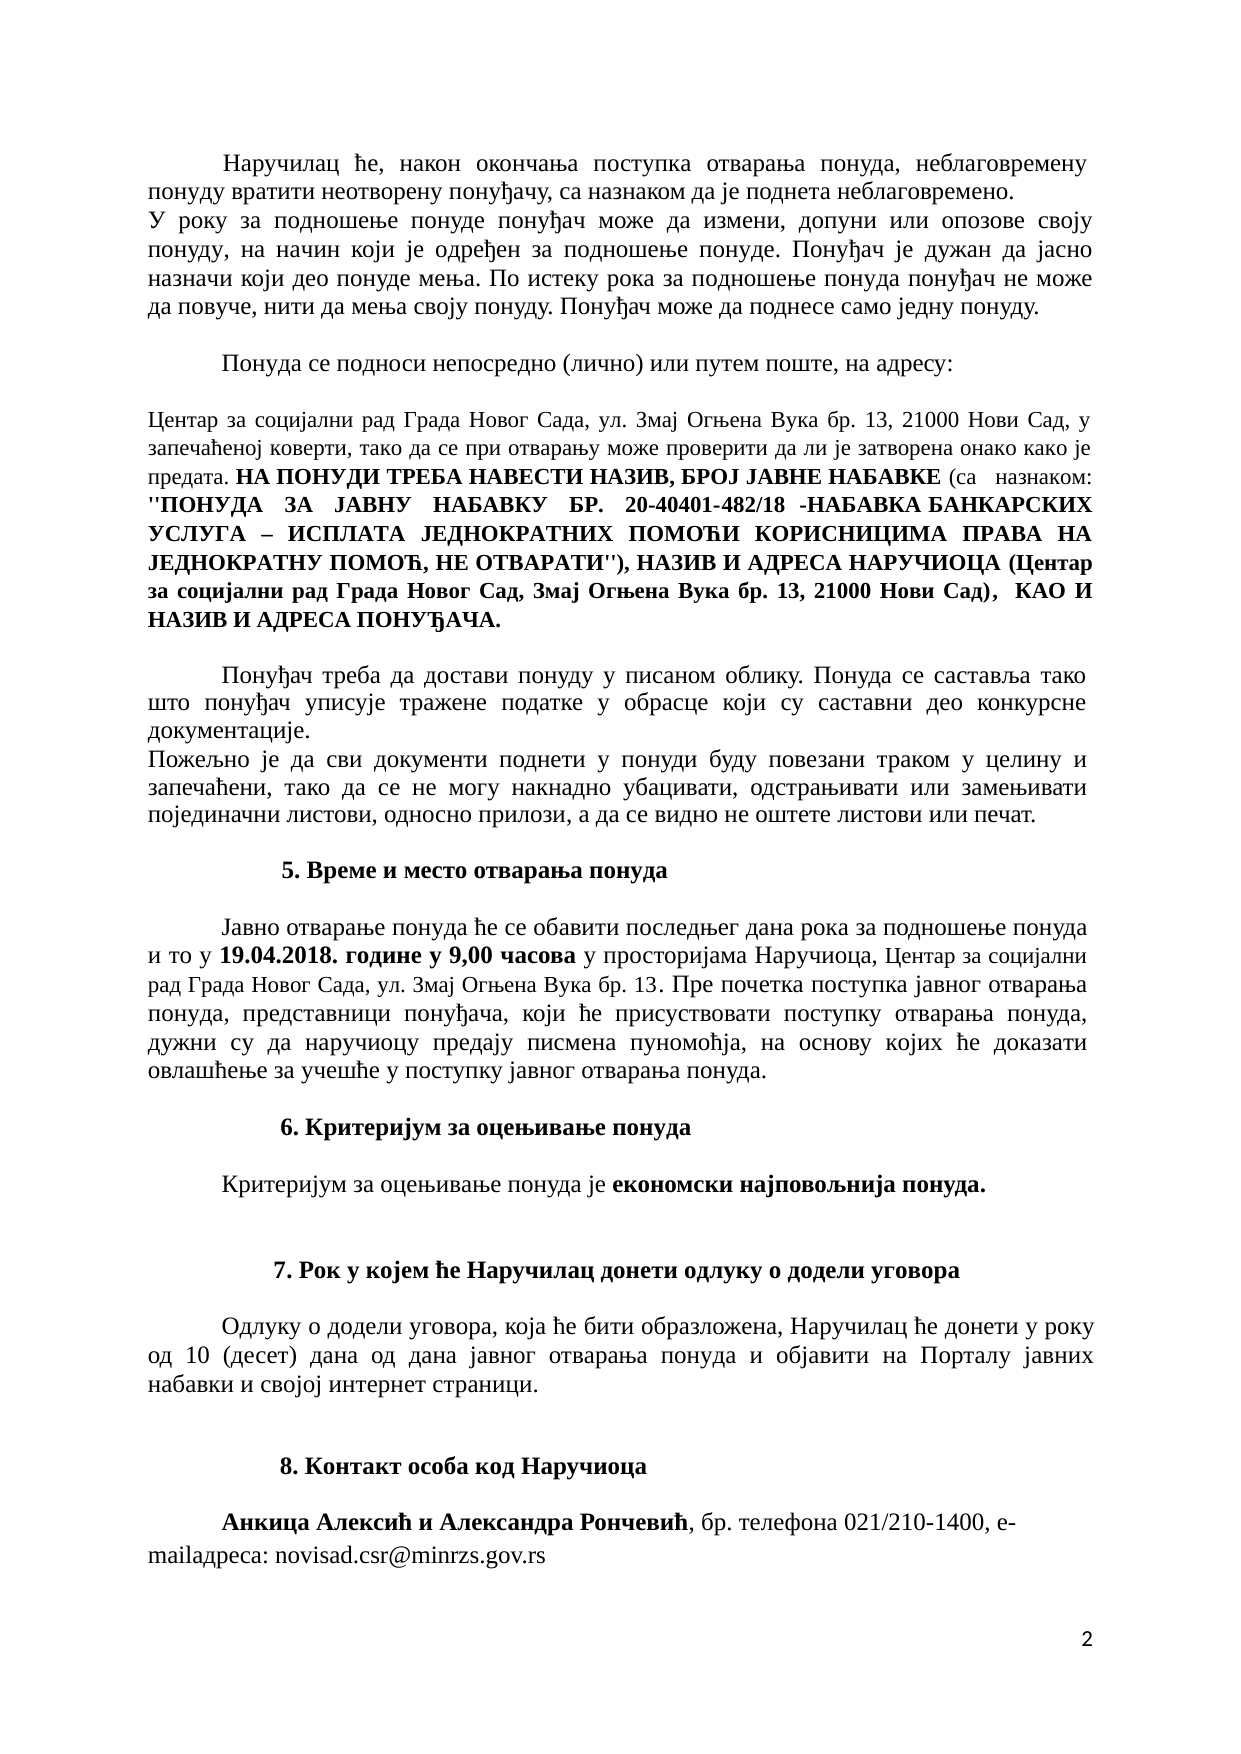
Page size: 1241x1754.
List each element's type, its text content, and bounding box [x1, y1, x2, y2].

text 5. Време и место отварања понуда [281, 855, 1095, 884]
text Критеријум за оцењивање понуда је економски најповољнија понуда. [148, 1169, 1095, 1197]
text Анкица Алексић и Александра Рончевић, бр. телефона 021/210-1400, е-mailадреса: novisad.csr@minrzs.gov.rs [148, 1507, 1093, 1569]
text Центар за социјални рад Града Новог Сада, ул. Змај Огњена Вука бр. 13, 21000 Нови Сад, у запечаћеној коверти, тако да се при отварању може проверити да ли је затворена онако како је предата. НА ПОНУДИ ТРЕБА НАВЕСТИ НАЗИВ, БРОЈ ЈАВНЕ НАБАВКЕ (са назнаком: ''ПОНУДА ЗА ЈАВНУ НАБАВКУ БР. 20-40401-482/18 -НАБАВКА БАНКАРСКИХ УСЛУГА – ИСПЛАТА ЈЕДНОКРАТНИХ ПОМОЋИ КОРИСНИЦИМА ПРАВА НА ЈЕДНОКРАТНУ ПОМОЋ, НЕ ОТВАРАТИ''), НАЗИВ И АДРЕСА НАРУЧИОЦА (Центар за социјални рад Града Новог Сад, Змај Огњена Вука бр. 13, 21000 Нови Сад), КАО И НАЗИВ И АДРЕСА ПОНУЂАЧА. [148, 404, 1093, 633]
text 6. Критеријум за оцењивање понуда [255, 1112, 1095, 1141]
text 8. Контакт особа код Наручиоца [249, 1451, 1095, 1480]
text Одлуку о додели уговора, која ће бити образложена, Наручилац ће донети у року од 10 (десет) дана од дана јавног отварања понуда и објавити на Порталу јавних набавки и својој интернет страници. [148, 1311, 1095, 1397]
text Понуда се подноси непосредно (лично) или путем поште, на адресу: [148, 348, 1095, 377]
text У року за подношење понуде понуђач може да измени, допуни или опозове своју понуду, на начин који је одређен за подношење понуде. Понуђач је дужан да јасно назначи који део понуде мења. По истеку рока за подношење понуда понуђач не може да повуче, нити да мења своју понуду. Понуђач може да поднесе само једну понуду. [148, 205, 1093, 320]
text Јавно отварање понуда ће се обавити последњег дана рока за подношење понуда и то у 19.04.2018. године у 9,00 часова у просторијама Наручиоца, Центар за социјални рад Града Новог Сада, ул. Змај Огњена Вука бр. 13. Пре почетка поступка јавног отварања понуда, представници понуђача, који ће присуствовати поступку отварања понуда, дужни су да наручиоцу предају писмена пуномоћја, на основу којих ће доказати овлашћење за учешће у поступку јавног отварања понуда. [148, 912, 1087, 1084]
text Пожељно је да сви документи поднети у понуди буду повезани траком у целину и запечаћени, тако да се не могу накнадно убацивати, одстрањивати или замењивати појединачни листови, односно прилози, а да се видно не оштете листови или печат. [148, 746, 1088, 828]
text Понуђач треба да достави понуду у писаном облику. Понуда се саставља тако што понуђач уписује тражене податке у обрасце који су саставни део конкурсне документације. [148, 661, 1088, 743]
text Наручилац ће, након окончања поступка отварања понуда, неблаговремену понуду вратити неотворену понуђачу, са назнаком да је поднета неблаговремено. [148, 148, 1087, 205]
text 7. Рок у којем ће Наручилац донети одлуку о додели уговора [248, 1255, 1095, 1284]
